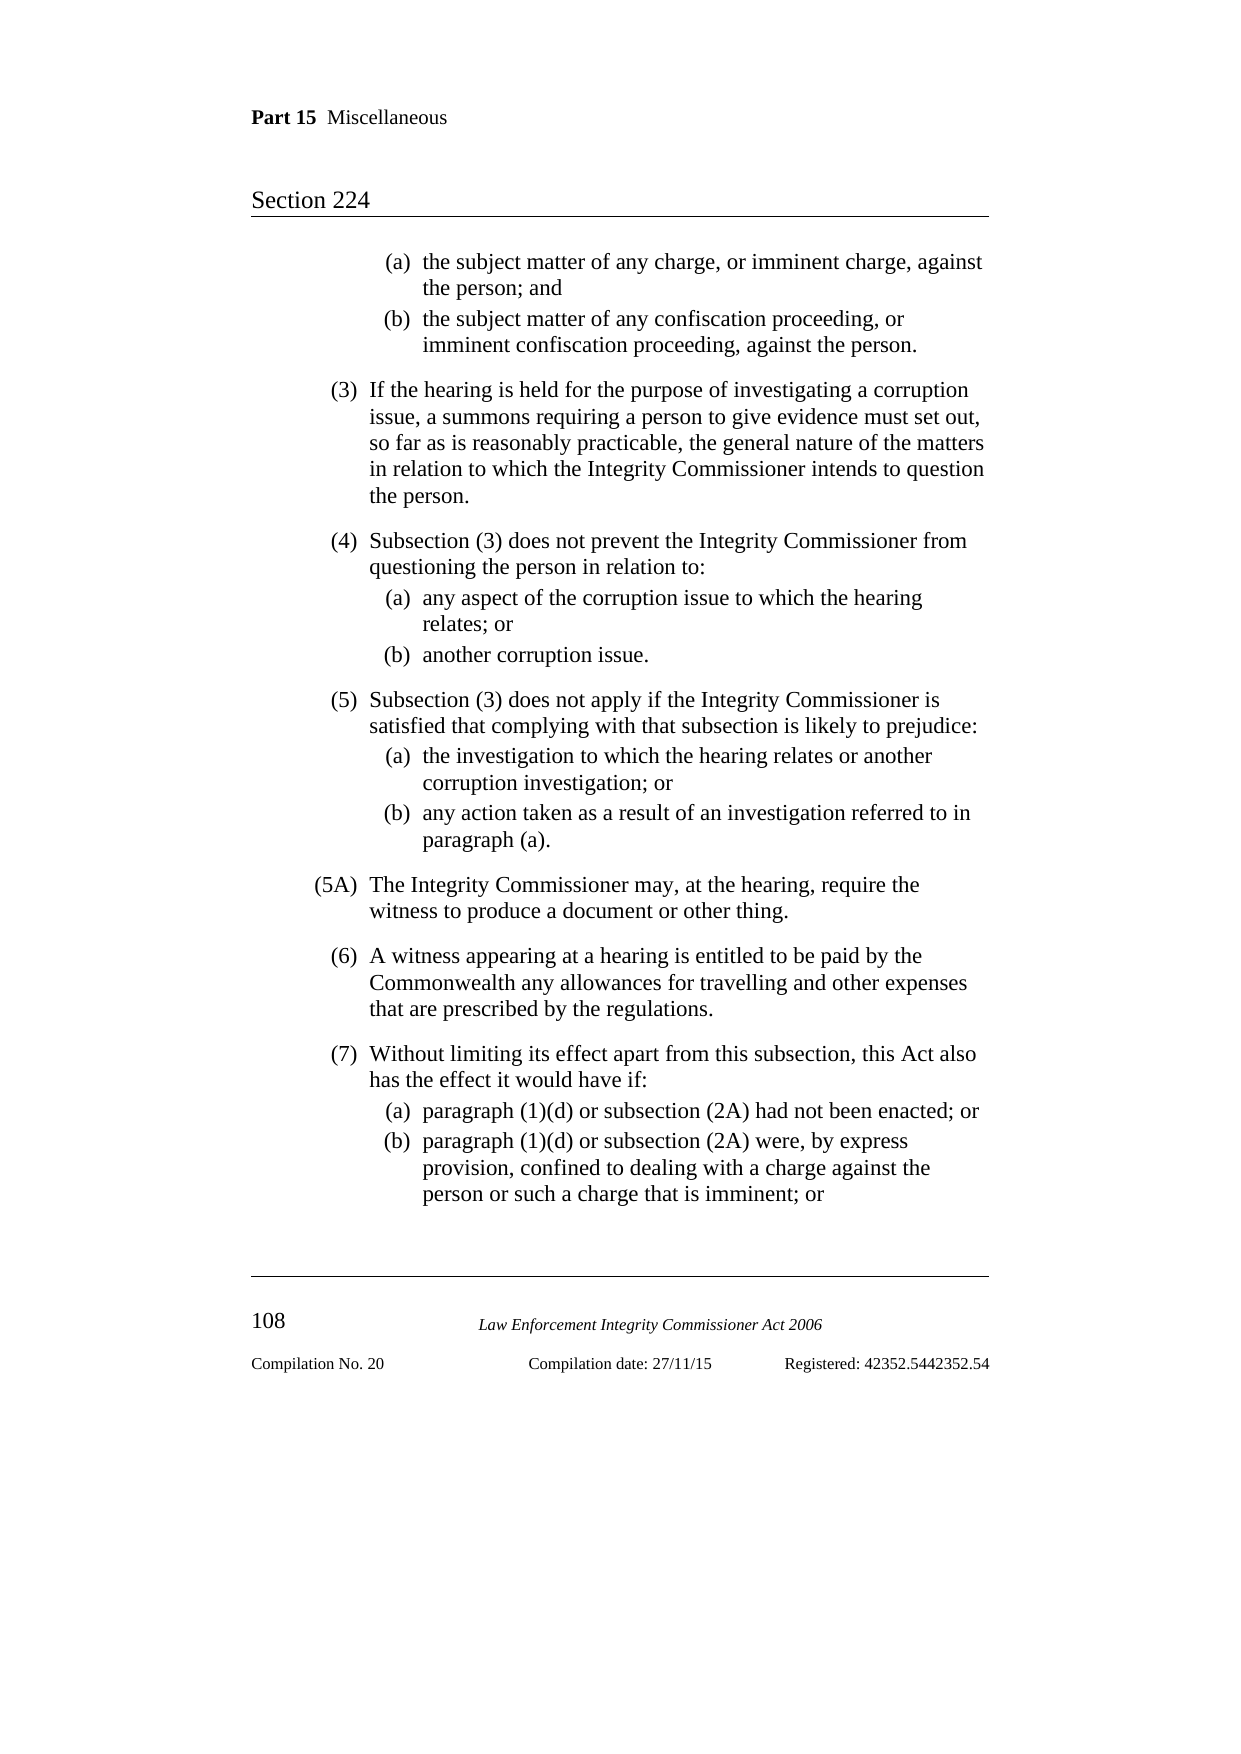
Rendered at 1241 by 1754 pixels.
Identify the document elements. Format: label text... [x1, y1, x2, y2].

text (a) any aspect of the corruption issue to which the hearing relates; or [251, 584, 989, 636]
text (a) the investigation to which the hearing relates or another corruption investigation; or [251, 743, 989, 795]
text (b) any action taken as a result of an investigation referred to in paragraph (a). [251, 799, 989, 852]
text (6) A witness appearing at a hearing is entitled to be paid by the Commonwealth any allowances for travelling and other expenses that are prescribed by the regulations. [251, 942, 989, 1021]
text (3) If the hearing is held for the purpose of investigating a corruption issue, a summons requiring a person to give evidence must set out, so far as is reasonably practicable, the general nature of the matters in relation to which the Integrity Commissioner intends to question the person. [251, 376, 989, 508]
text (a) paragraph (1)(d) or subsection (2A) had not been enacted; or [251, 1097, 989, 1123]
text (5A) The Integrity Commissioner may, at the hearing, require the witness to produce a document or other thing. [251, 871, 989, 924]
text (7) Without limiting its effect apart from this subsection, this Act also has the effect it would have if: [251, 1040, 989, 1093]
text (b) the subject matter of any confiscation proceeding, or imminent confiscation proceeding, against the person. [251, 305, 989, 358]
text (b) paragraph (1)(d) or subsection (2A) were, by express provision, confined to dealing with a charge against the person or such a charge that is imminent; or [251, 1128, 989, 1207]
text (4) Subsection (3) does not prevent the Integrity Commissioner from questioning the person in relation to: [251, 527, 989, 579]
text (b) another corruption issue. [251, 641, 989, 667]
text (a) the subject matter of any charge, or imminent charge, against the person; and [251, 248, 989, 301]
text (5) Subsection (3) does not apply if the Integrity Commissioner is satisfied that complying with that subsection is likely to prejudice: [251, 686, 989, 738]
